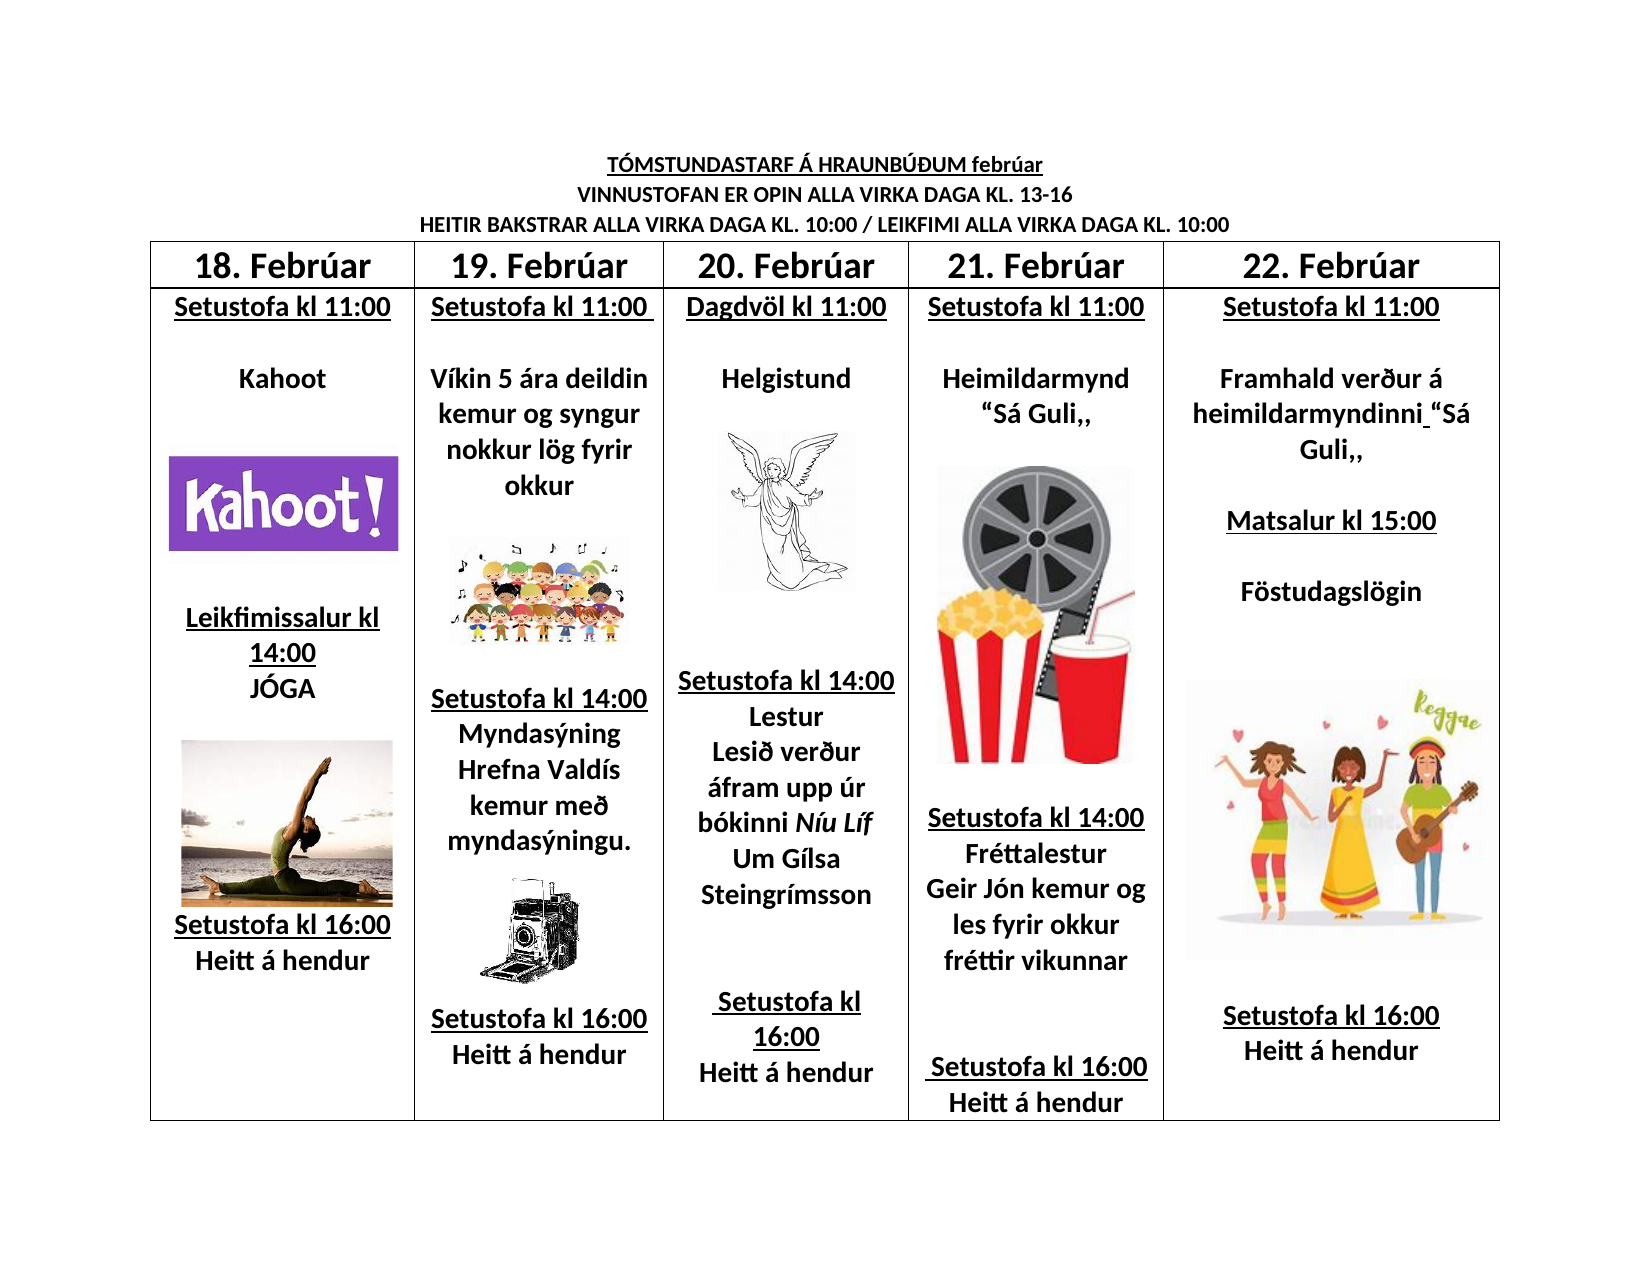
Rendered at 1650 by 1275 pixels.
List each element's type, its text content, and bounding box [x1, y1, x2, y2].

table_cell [664, 289, 908, 1120]
picture [449, 537, 630, 645]
table_header 20. Febrúar [664, 242, 908, 287]
text TÓMSTUNDASTARF Á HRAUNBÚÐUM febrúar [150, 150, 1500, 178]
picture [1185, 679, 1499, 961]
picture [716, 431, 856, 591]
table_header 21. Febrúar [909, 242, 1163, 287]
table_header 19. Febrúar [415, 242, 663, 287]
table_header 18. Febrúar [151, 242, 414, 287]
table_header 22. Febrúar [1164, 242, 1499, 287]
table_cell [909, 289, 1163, 1120]
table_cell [151, 289, 414, 1120]
picture [168, 443, 399, 564]
picture [473, 873, 588, 988]
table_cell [415, 289, 663, 1120]
picture [181, 740, 393, 907]
text HEITIR BAKSTRAR ALLA VIRKA DAGA KL. 10:00 / LEIKFIMI ALLA VIRKA DAGA KL. 10:00 [150, 210, 1500, 238]
picture [936, 466, 1136, 764]
text VINNUSTOFAN ER OPIN ALLA VIRKA DAGA KL. 13-16 [150, 180, 1500, 208]
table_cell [1164, 289, 1499, 1120]
